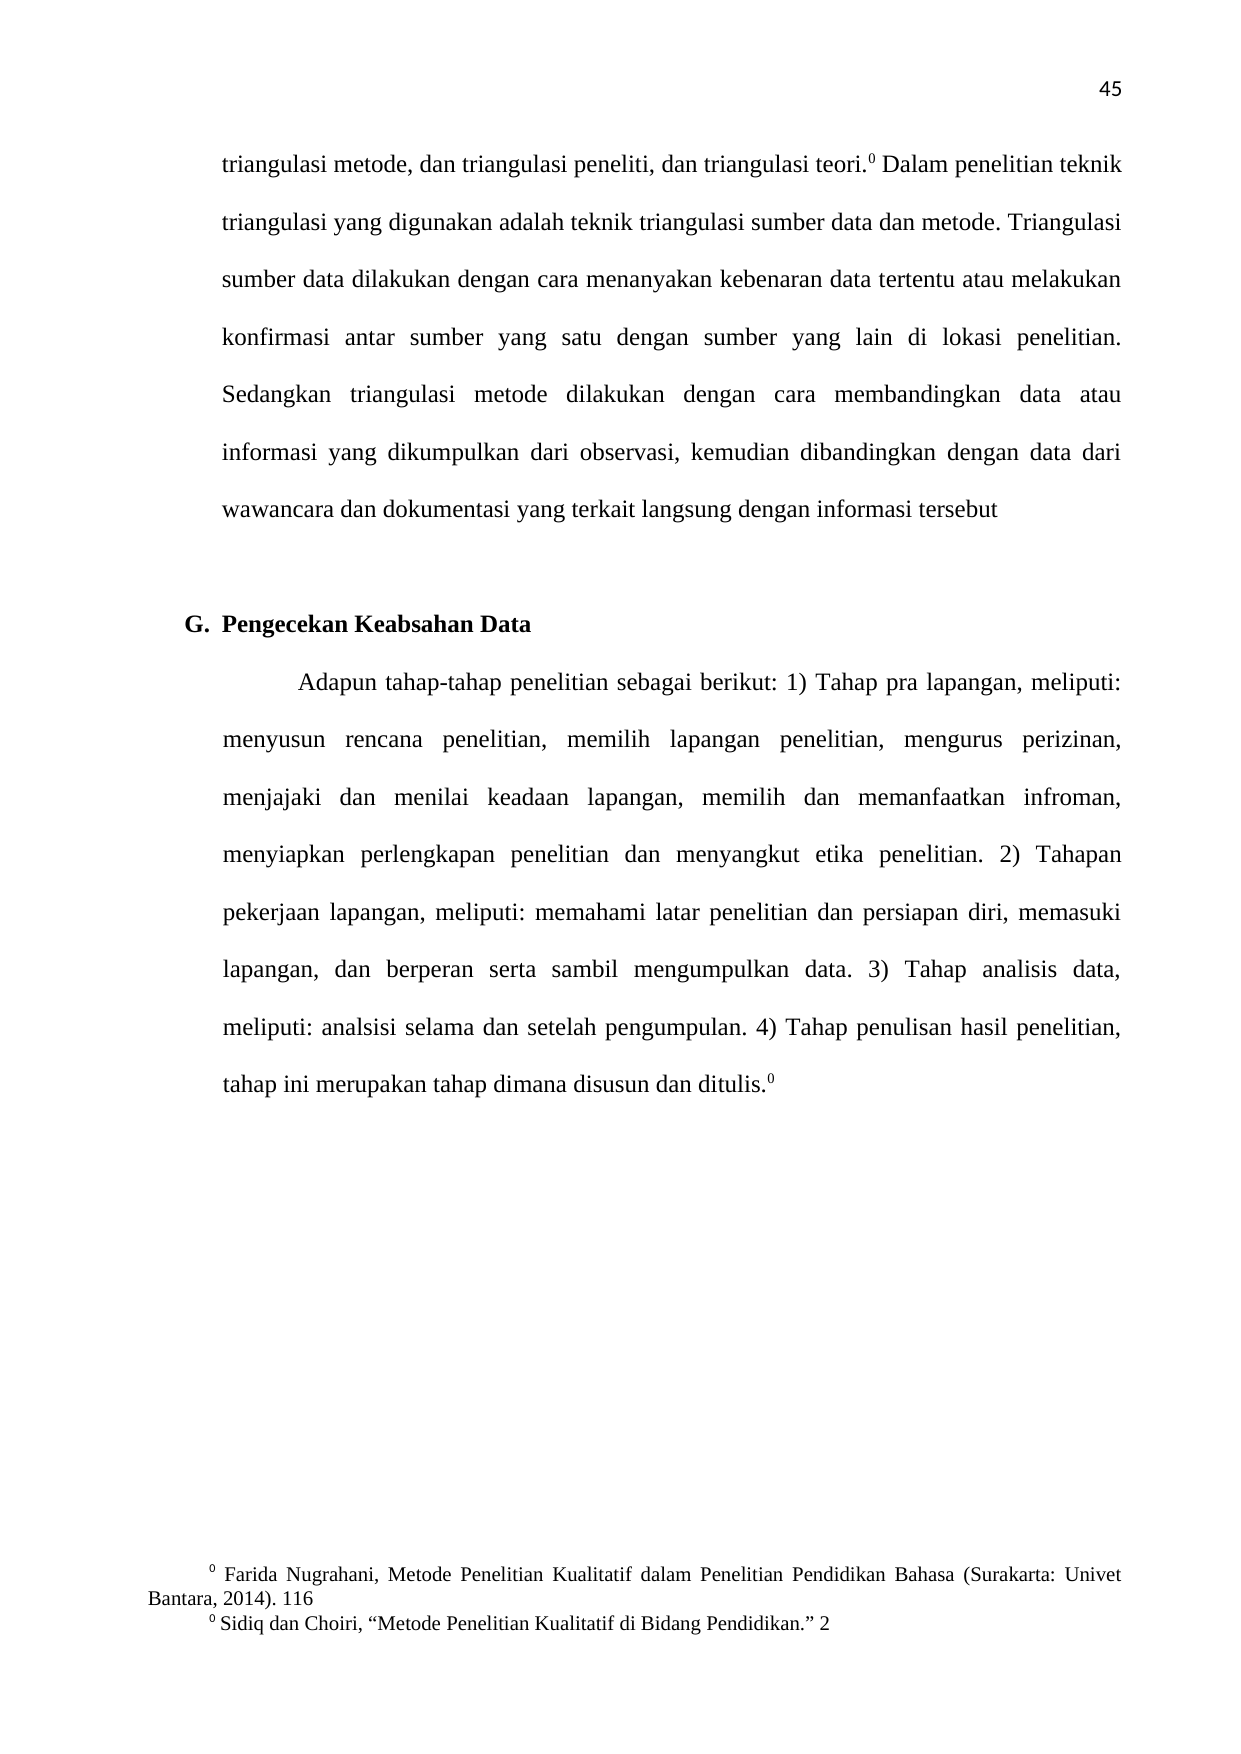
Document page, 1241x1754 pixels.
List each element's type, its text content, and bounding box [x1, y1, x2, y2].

list Adapun tahap-tahap penelitian sebagai berikut: 1) Tahap pra lapangan, meliputi: menyusun rencana penelitian, memilih lapangan penelitian, mengurus perizinan, menjajaki dan menilai keadaan lapangan, memilih dan memanfaatkan infroman, menyiapkan perlengkapan penelitian dan menyangkut etika penelitian. 2) Tahapan pekerjaan lapangan, meliputi: memahami latar penelitian dan persiapan diri, memasuki lapangan, dan berperan serta sambil mengumpulkan data. 3) Tahap analisis data, meliputi: analsisi selama dan setelah pengumpulan. 4) Tahap penulisan hasil penelitian, tahap ini merupakan tahap dimana disusun dan ditulis. [223, 667, 1122, 1098]
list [222, 149, 1122, 523]
list Pengecekan Keabsahan Data [184, 609, 1122, 638]
